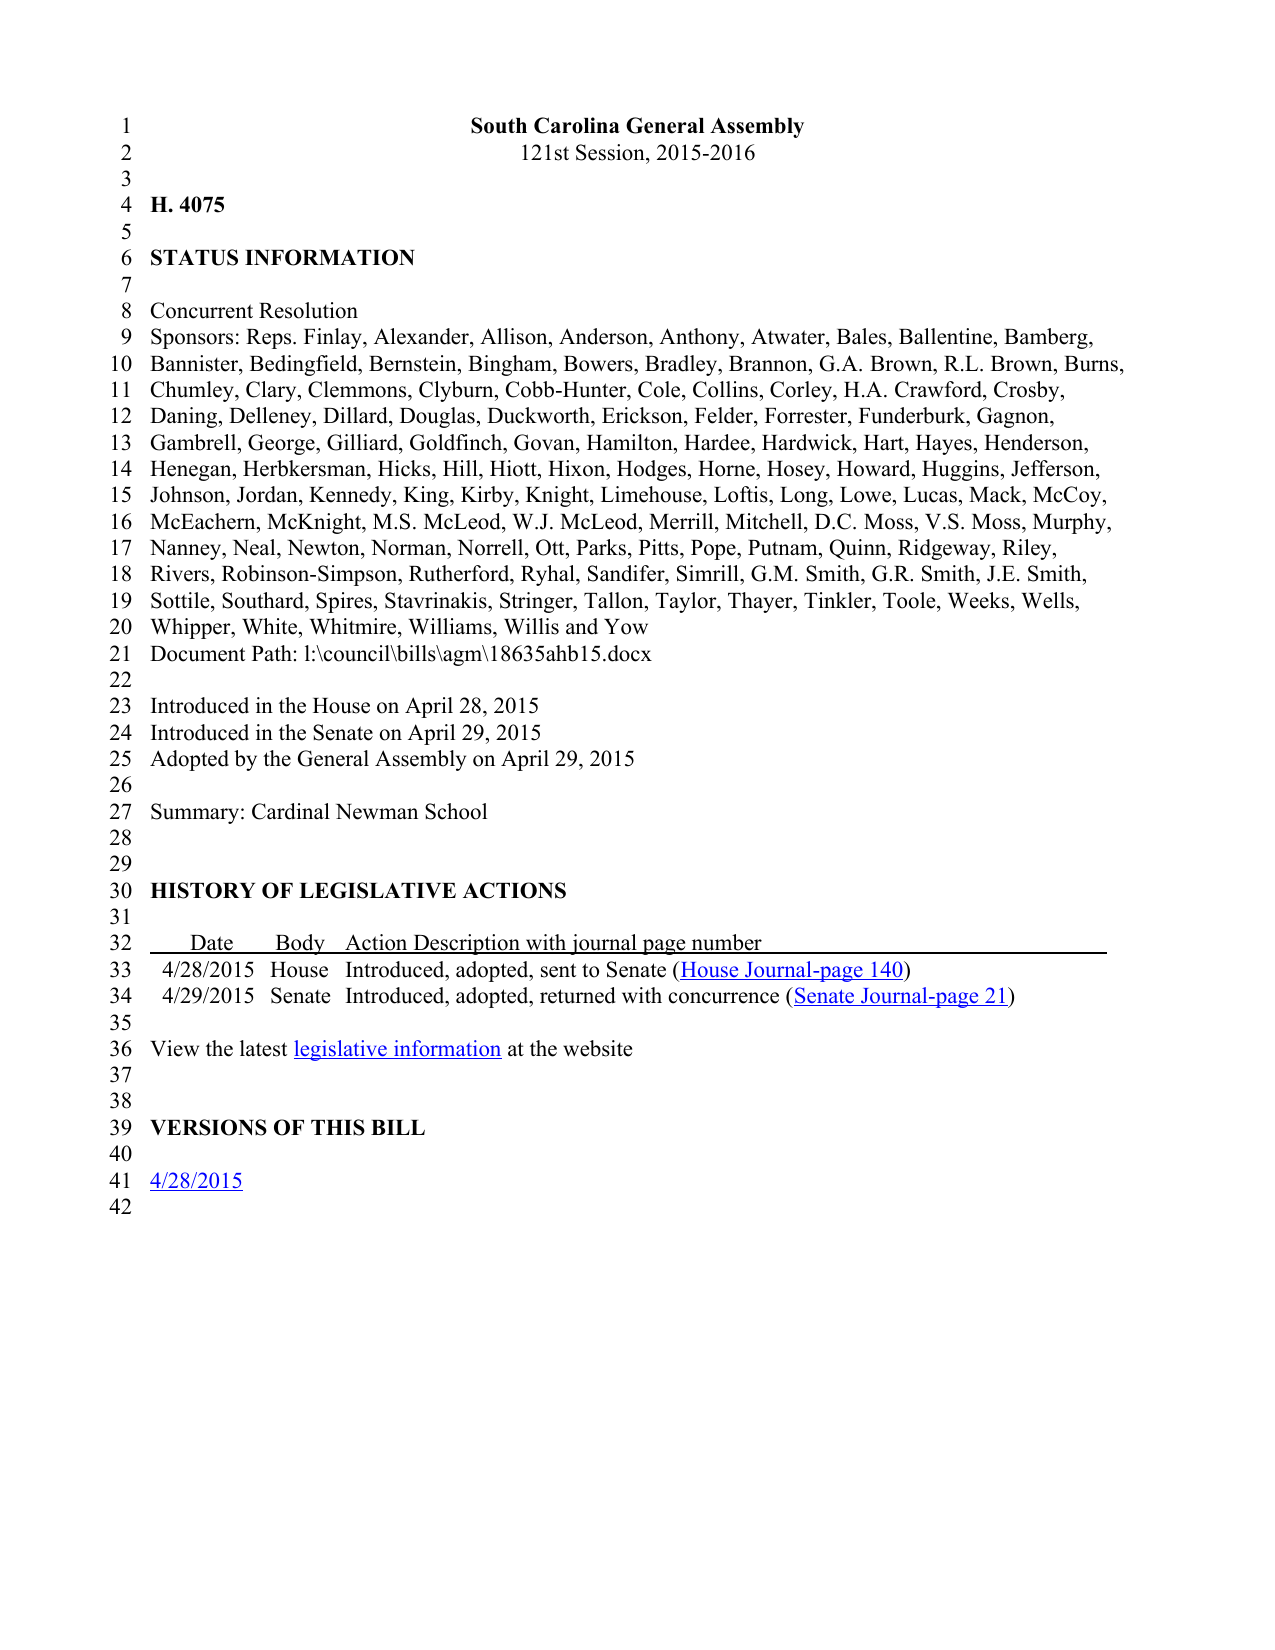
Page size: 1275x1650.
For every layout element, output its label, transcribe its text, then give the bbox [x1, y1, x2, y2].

text Introduced in the House on April 28, 2015 [150, 692, 1125, 719]
text Adopted by the General Assembly on April 29, 2015 [150, 745, 1125, 771]
text Introduced in the Senate on April 29, 2015 [150, 719, 1125, 745]
text South Carolina General Assembly [150, 112, 1125, 139]
text HISTORY OF LEGISLATIVE ACTIONS [150, 877, 1125, 903]
text Document Path: l:\council\bills\agm\18635ahb15.docx [150, 639, 1125, 666]
text 4/28/2015 House Introduced, adopted, sent to Senate (House Journal-page 140) [150, 956, 1125, 982]
text Summary: Cardinal Newman School [150, 798, 1125, 824]
text Concurrent Resolution [150, 297, 1125, 323]
text 4/28/2015 [150, 1167, 1125, 1193]
text 121st Session, 2015-2016 [150, 139, 1125, 165]
text 4/29/2015 Senate Introduced, adopted, returned with concurrence (Senate Journal-page 21) [150, 982, 1125, 1008]
text Sponsors: Reps. Finlay, Alexander, Allison, Anderson, Anthony, Atwater, Bales, Ballentine, Bamberg, Bannister, Bedingfield, Bernstein, Bingham, Bowers, Bradley, Brannon, G.A. Brown, R.L. Brown, Burns, Chumley, Clary, Clemmons, Clyburn, Cobb-Hunter, Cole, Collins, Corley, H.A. Crawford, Crosby, Daning, Delleney, Dillard, Douglas, Duckworth, Erickson, Felder, Forrester, Funderburk, Gagnon, Gambrell, George, Gilliard, Goldfinch, Govan, Hamilton, Hardee, Hardwick, Hart, Hayes, Henderson, Henegan, Herbkersman, Hicks, Hill, Hiott, Hixon, Hodges, Horne, Hosey, Howard, Huggins, Jefferson, Johnson, Jordan, Kennedy, King, Kirby, Knight, Limehouse, Loftis, Long, Lowe, Lucas, Mack, McCoy, McEachern, McKnight, M.S. McLeod, W.J. McLeod, Merrill, Mitchell, D.C. Moss, V.S. Moss, Murphy, Nanney, Neal, Newton, Norman, Norrell, Ott, Parks, Pitts, Pope, Putnam, Quinn, Ridgeway, Riley, Rivers, Robinson-Simpson, Rutherford, Ryhal, Sandifer, Simrill, G.M. Smith, G.R. Smith, J.E. Smith, Sottile, Southard, Spires, Stavrinakis, Stringer, Tallon, Taylor, Thayer, Tinkler, Toole, Weeks, Wells, Whipper, White, Whitmire, Williams, Willis and Yow [150, 323, 1125, 639]
text VERSIONS OF THIS BILL [150, 1114, 1125, 1140]
text H. 4075 [150, 192, 1125, 218]
text STATUS INFORMATION [150, 244, 1125, 271]
text View the latest legislative information at the website [150, 1035, 1125, 1061]
text Date Body Action Description with journal page number [150, 929, 1125, 956]
